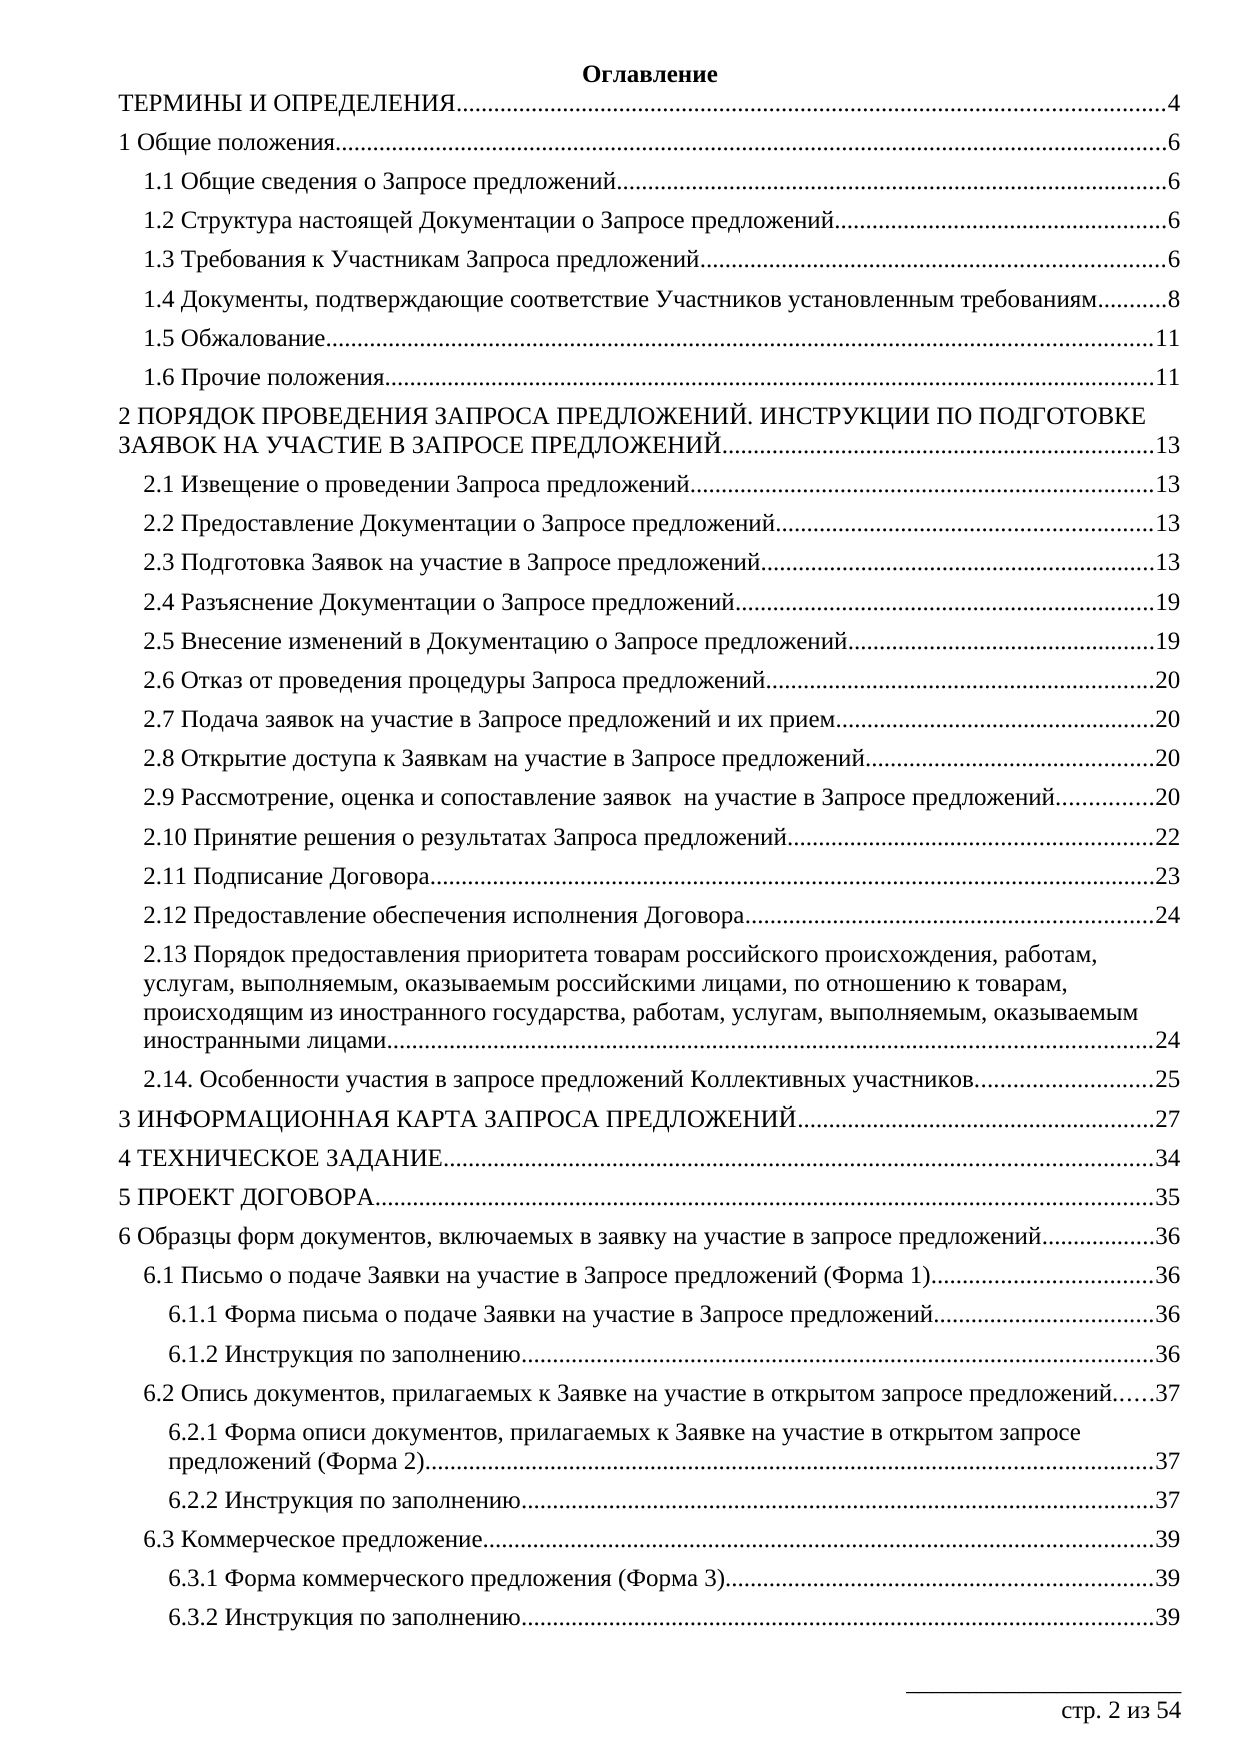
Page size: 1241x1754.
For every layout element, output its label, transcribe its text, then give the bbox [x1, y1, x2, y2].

text 6.3.1 Форма коммерческого предложения (Форма 3) 39 [168, 1563, 1181, 1592]
text 2.13 Порядок предоставления приоритета товарам российского происхождения, работам, услугам, выполняемым, оказываемым российскими лицами, по отношению к товарам, происходящим из иностранного государства, работам, услугам, выполняемым, оказываемым иностранными лицами 24 [143, 939, 1181, 1054]
text 6.3.2 Инструкция по заполнению 39 [168, 1602, 1181, 1631]
text 2.6 Отказ от проведения процедуры Запроса предложений 20 [143, 665, 1181, 694]
text 6.3 Коммерческое предложение 39 [143, 1524, 1181, 1553]
text 2.1 Извещение о проведении Запроса предложений 13 [143, 469, 1181, 498]
text 6.1 Письмо о подаче Заявки на участие в Запросе предложений (Форма 1) 36 [143, 1260, 1181, 1289]
text 6.2 Опись документов, прилагаемых к Заявке на участие в открытом запросе предложений. 37 [143, 1378, 1181, 1407]
text 2.8 Открытие доступа к Заявкам на участие в Запросе предложений 20 [143, 743, 1181, 772]
text 6.2.1 Форма описи документов, прилагаемых к Заявке на участие в открытом запросе предложений (Форма 2) 37 [168, 1417, 1181, 1474]
text 2.3 Подготовка Заявок на участие в Запросе предложений 13 [143, 547, 1181, 576]
text 2.5 Внесение изменений в Документацию о Запросе предложений 19 [143, 626, 1181, 654]
text 2.2 Предоставление Документации о Запросе предложений 13 [143, 508, 1181, 537]
text 1.6 Прочие положения 11 [143, 362, 1181, 391]
text 3 ИНФОРМАЦИОННАЯ КАРТА ЗАПРОСА ПРЕДЛОЖЕНИЙ 27 [118, 1104, 1181, 1132]
text 6 Образцы форм документов, включаемых в заявку на участие в запросе предложений 36 [118, 1221, 1181, 1250]
text 6.2.2 Инструкция по заполнению 37 [168, 1485, 1181, 1514]
text 1.2 Структура настоящей Документации о Запросе предложений 6 [143, 205, 1181, 234]
text 1.4 Документы, подтверждающие соответствие Участников установленным требованиям 8 [143, 284, 1181, 312]
text 2.11 Подписание Договора 23 [143, 861, 1181, 889]
text 2.12 Предоставление обеспечения исполнения Договора 24 [143, 900, 1181, 929]
text 2.10 Принятие решения о результатах Запроса предложений 22 [143, 822, 1181, 850]
text 1.1 Общие сведения о Запросе предложений 6 [143, 166, 1181, 195]
text 6.1.2 Инструкция по заполнению 36 [168, 1339, 1181, 1367]
text 1.3 Требования к Участникам Запроса предложений 6 [143, 244, 1181, 273]
text 5 ПРОЕКТ ДОГОВОРА 35 [118, 1182, 1181, 1211]
text 2.9 Рассмотрение, оценка и сопоставление заявок на участие в Запросе предложений. 20 [143, 782, 1181, 811]
text 6.1.1 Форма письма о подаче Заявки на участие в Запросе предложений 36 [168, 1299, 1181, 1328]
text 2 ПОРЯДОК ПРОВЕДЕНИЯ ЗАПРОСА ПРЕДЛОЖЕНИЙ. ИНСТРУКЦИИ ПО ПОДГОТОВКЕ ЗАЯВОК НА УЧАСТИЕ В ЗАПРОСЕ ПРЕДЛОЖЕНИЙ 13 [118, 401, 1181, 459]
text 4 ТЕХНИЧЕСКОЕ ЗАДАНИЕ 34 [118, 1143, 1181, 1172]
text 2.4 Разъяснение Документации о Запросе предложений 19 [143, 587, 1181, 615]
text 2.7 Подача заявок на участие в Запросе предложений и их прием 20 [143, 704, 1181, 733]
text Оглавление [118, 59, 1181, 88]
text 1.5 Обжалование 11 [143, 323, 1181, 352]
text 1 Общие положения 6 [118, 127, 1181, 156]
text 2.14. Особенности участия в запросе предложений Коллективных участников. 25 [143, 1064, 1181, 1093]
text ТЕРМИНЫ И ОПРЕДЕЛЕНИЯ 4 [118, 88, 1181, 117]
